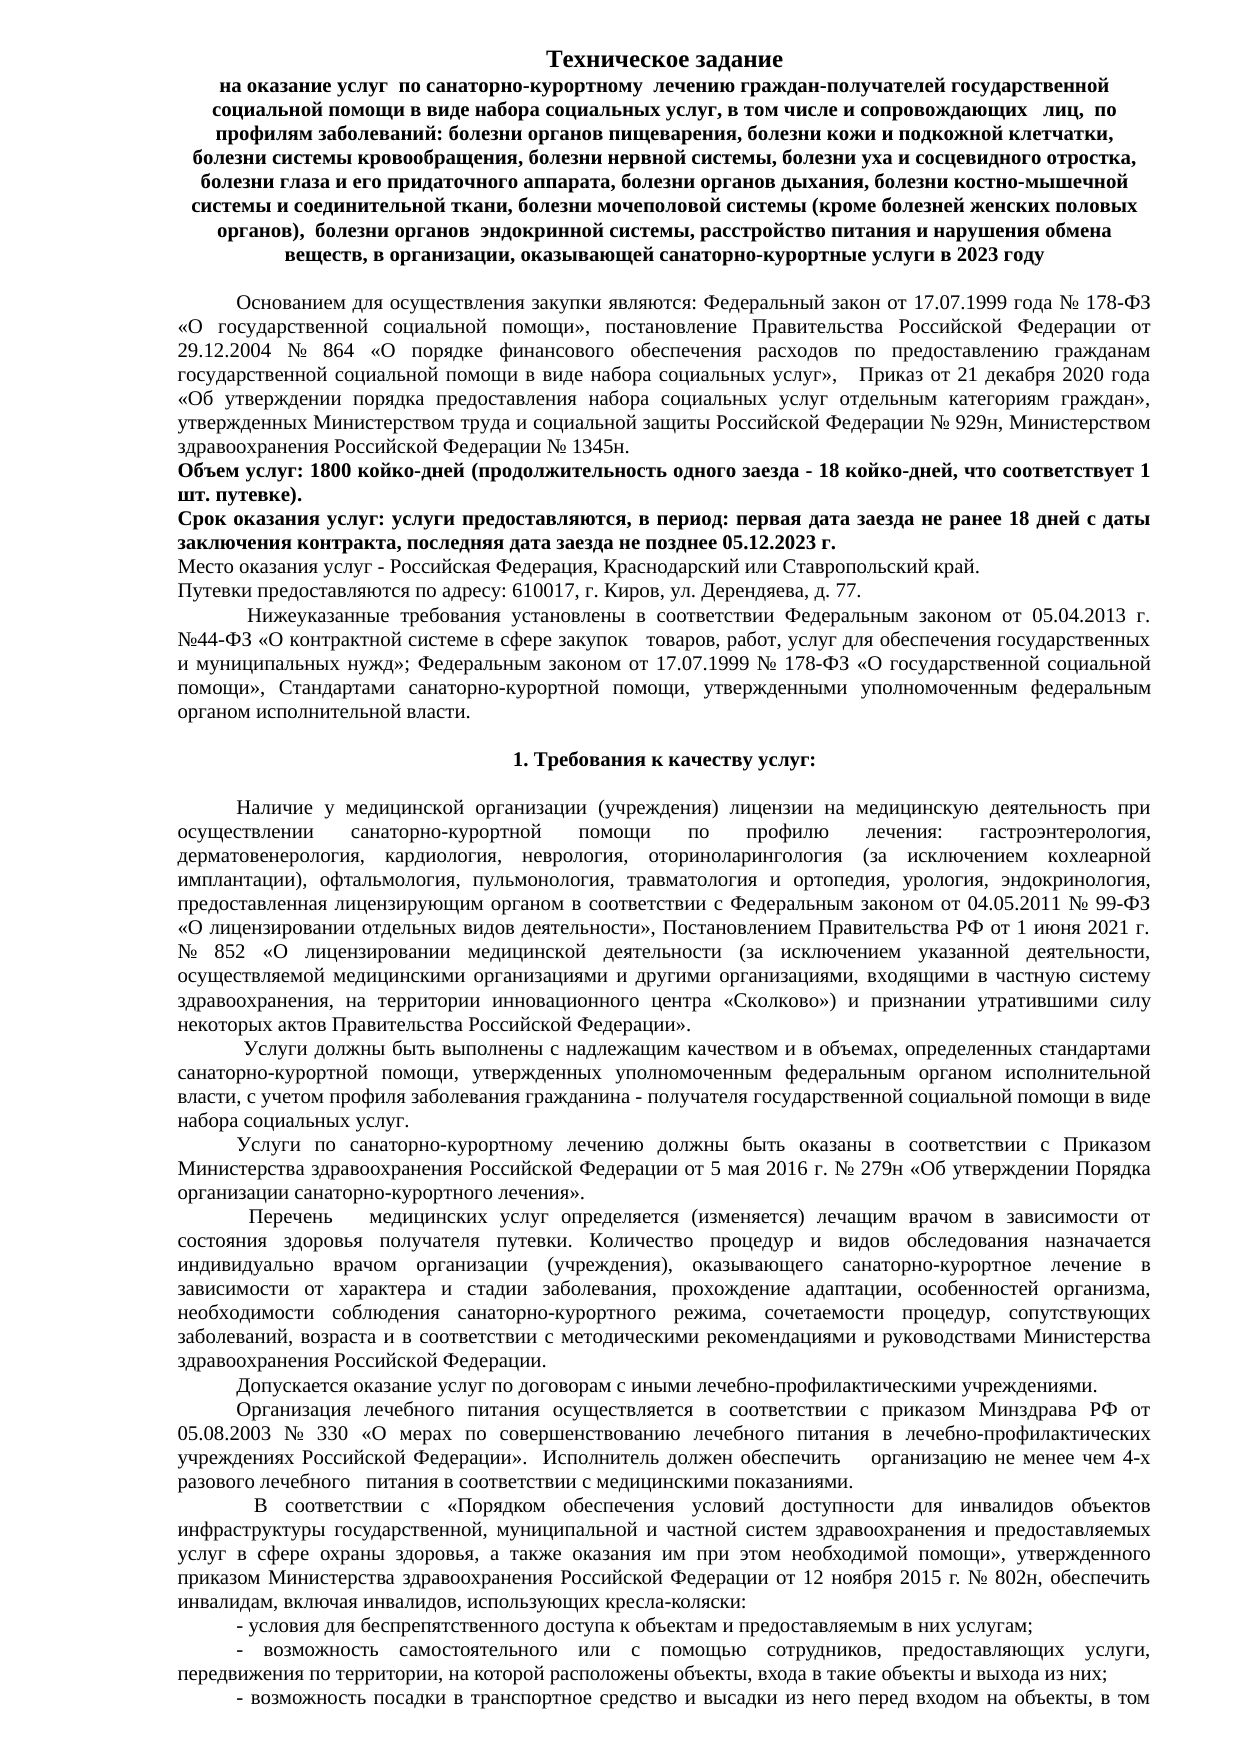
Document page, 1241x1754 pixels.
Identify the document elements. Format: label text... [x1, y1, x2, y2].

text Нижеуказанные требования установлены в соответствии Федеральным законом от 05.04.2013 г. №44-ФЗ «О контрактной системе в сфере закупок товаров, работ, услуг для обеспечения государственных и муниципальных нужд»; Федеральным законом от 17.07.1999 № 178-ФЗ «О государственной социальной помощи», Стандартами санаторно-курортной помощи, утвержденными уполномоченным федеральным органом исполнительной власти. [177, 602, 1152, 723]
text Техническое задание [177, 44, 1152, 73]
text Срок оказания услуг: услуги предоставляются, в период: первая дата заезда не ранее 18 дней с даты заключения контракта, последняя дата заезда не позднее 05.12.2023 г. [177, 506, 1152, 554]
text - условия для беспрепятственного доступа к объектам и предоставляемым в них услугам; [177, 1613, 1152, 1637]
text 1. Требования к качеству услуг: [177, 747, 1152, 771]
text Основанием для осуществления закупки являются: Федеральный закон от 17.07.1999 года № 178-ФЗ «О государственной социальной помощи», постановление Правительства Российской Федерации от 29.12.2004 № 864 «О порядке финансового обеспечения расходов по предоставлению гражданам государственной социальной помощи в виде набора социальных услуг», Приказ от 21 декабря 2020 года «Об утверждении порядка предоставления набора социальных услуг отдельным категориям граждан», утвержденных Министерством труда и социальной защиты Российской Федерации № 929н, Министерством здравоохранения Российской Федерации № 1345н. [177, 290, 1152, 458]
text Наличие у медицинской организации (учреждения) лицензии на медицинскую деятельность при осуществлении санаторно-курортной помощи по профилю лечения: гастроэнтерология, дерматовенерология, кардиология, неврология, оториноларингология (за исключением кохлеарной имплантации), офтальмология, пульмонология, травматология и ортопедия, урология, эндокринология, предоставленная лицензирующим органом в соответствии с Федеральным законом от 04.05.2011 № 99-ФЗ «О лицензировании отдельных видов деятельности», Постановлением Правительства РФ от 1 июня 2021 г. № 852 «О лицензировании медицинской деятельности (за исключением указанной деятельности, осуществляемой медицинскими организациями и другими организациями, входящими в частную систему здравоохранения, на территории инновационного центра «Сколково») и признании утратившими силу некоторых актов Правительства Российской Федерации». [177, 795, 1152, 1036]
text - возможность самостоятельного или с помощью сотрудников, предоставляющих услуги, передвижения по территории, на которой расположены объекты, входа в такие объекты и выхода из них; [177, 1637, 1152, 1685]
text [177, 1685, 1152, 1709]
text Объем услуг: 1800 койко-дней (продолжительность одного заезда - 18 койко-дней, что соответствует 1 шт. путевке). [177, 458, 1152, 506]
text Место оказания услуг - Российская Федерация, Краснодарский или Ставропольский край. [177, 554, 1152, 578]
text Услуги по санаторно-курортному лечению должны быть оказаны в соответствии с Приказом Министерства здравоохранения Российской Федерации от 5 мая 2016 г. № 279н «Об утверждении Порядка организации санаторно-курортного лечения». [177, 1132, 1152, 1204]
text Путевки предоставляются по адресу: 610017, г. Киров, ул. Дерендяева, д. 77. [177, 578, 1152, 602]
text Организация лечебного питания осуществляется в соответствии с приказом Минздрава РФ от 05.08.2003 № 330 «О мерах по совершенствованию лечебного питания в лечебно-профилактических учреждениях Российской Федерации». Исполнитель должен обеспечить организацию не менее чем 4-х разового лечебного питания в соответствии с медицинскими показаниями. [177, 1397, 1152, 1493]
text на оказание услуг по санаторно-курортному лечению граждан-получателей государственной социальной помощи в виде набора социальных услуг, в том числе и сопровождающих лиц, по профилям заболеваний: болезни органов пищеварения, болезни кожи и подкожной клетчатки, болезни системы кровообращения, болезни нервной системы, болезни уха и сосцевидного отростка, болезни глаза и его придаточного аппарата, болезни органов дыхания, болезни костно-мышечной системы и соединительной ткани, болезни мочеполовой системы (кроме болезней женских половых органов), болезни органов эндокринной системы, расстройство питания и нарушения обмена веществ, в организации, оказывающей санаторно-курортные услуги в 2023 году [177, 73, 1152, 266]
text Услуги должны быть выполнены с надлежащим качеством и в объемах, определенных стандартами санаторно-курортной помощи, утвержденных уполномоченным федеральным органом исполнительной власти, с учетом профиля заболевания гражданина - получателя государственной социальной помощи в виде набора социальных услуг. [177, 1036, 1152, 1132]
text Допускается оказание услуг по договорам с иными лечебно-профилактическими учреждениями. [177, 1372, 1152, 1397]
text В соответствии с «Порядком обеспечения условий доступности для инвалидов объектов инфраструктуры государственной, муниципальной и частной систем здравоохранения и предоставляемых услуг в сфере охраны здоровья, а также оказания им при этом необходимой помощи», утвержденного приказом Министерства здравоохранения Российской Федерации от 12 ноября 2015 г. № 802н, обеспечить инвалидам, включая инвалидов, использующих кресла-коляски: [177, 1493, 1152, 1613]
text Перечень медицинских услуг определяется (изменяется) лечащим врачом в зависимости от состояния здоровья получателя путевки. Количество процедур и видов обследования назначается индивидуально врачом организации (учреждения), оказывающего санаторно-курортное лечение в зависимости от характера и стадии заболевания, прохождение адаптации, особенностей организма, необходимости соблюдения санаторно-курортного режима, сочетаемости процедур, сопутствующих заболеваний, возраста и в соответствии с методическими рекомендациями и руководствами Министерства здравоохранения Российской Федерации. [177, 1204, 1152, 1372]
